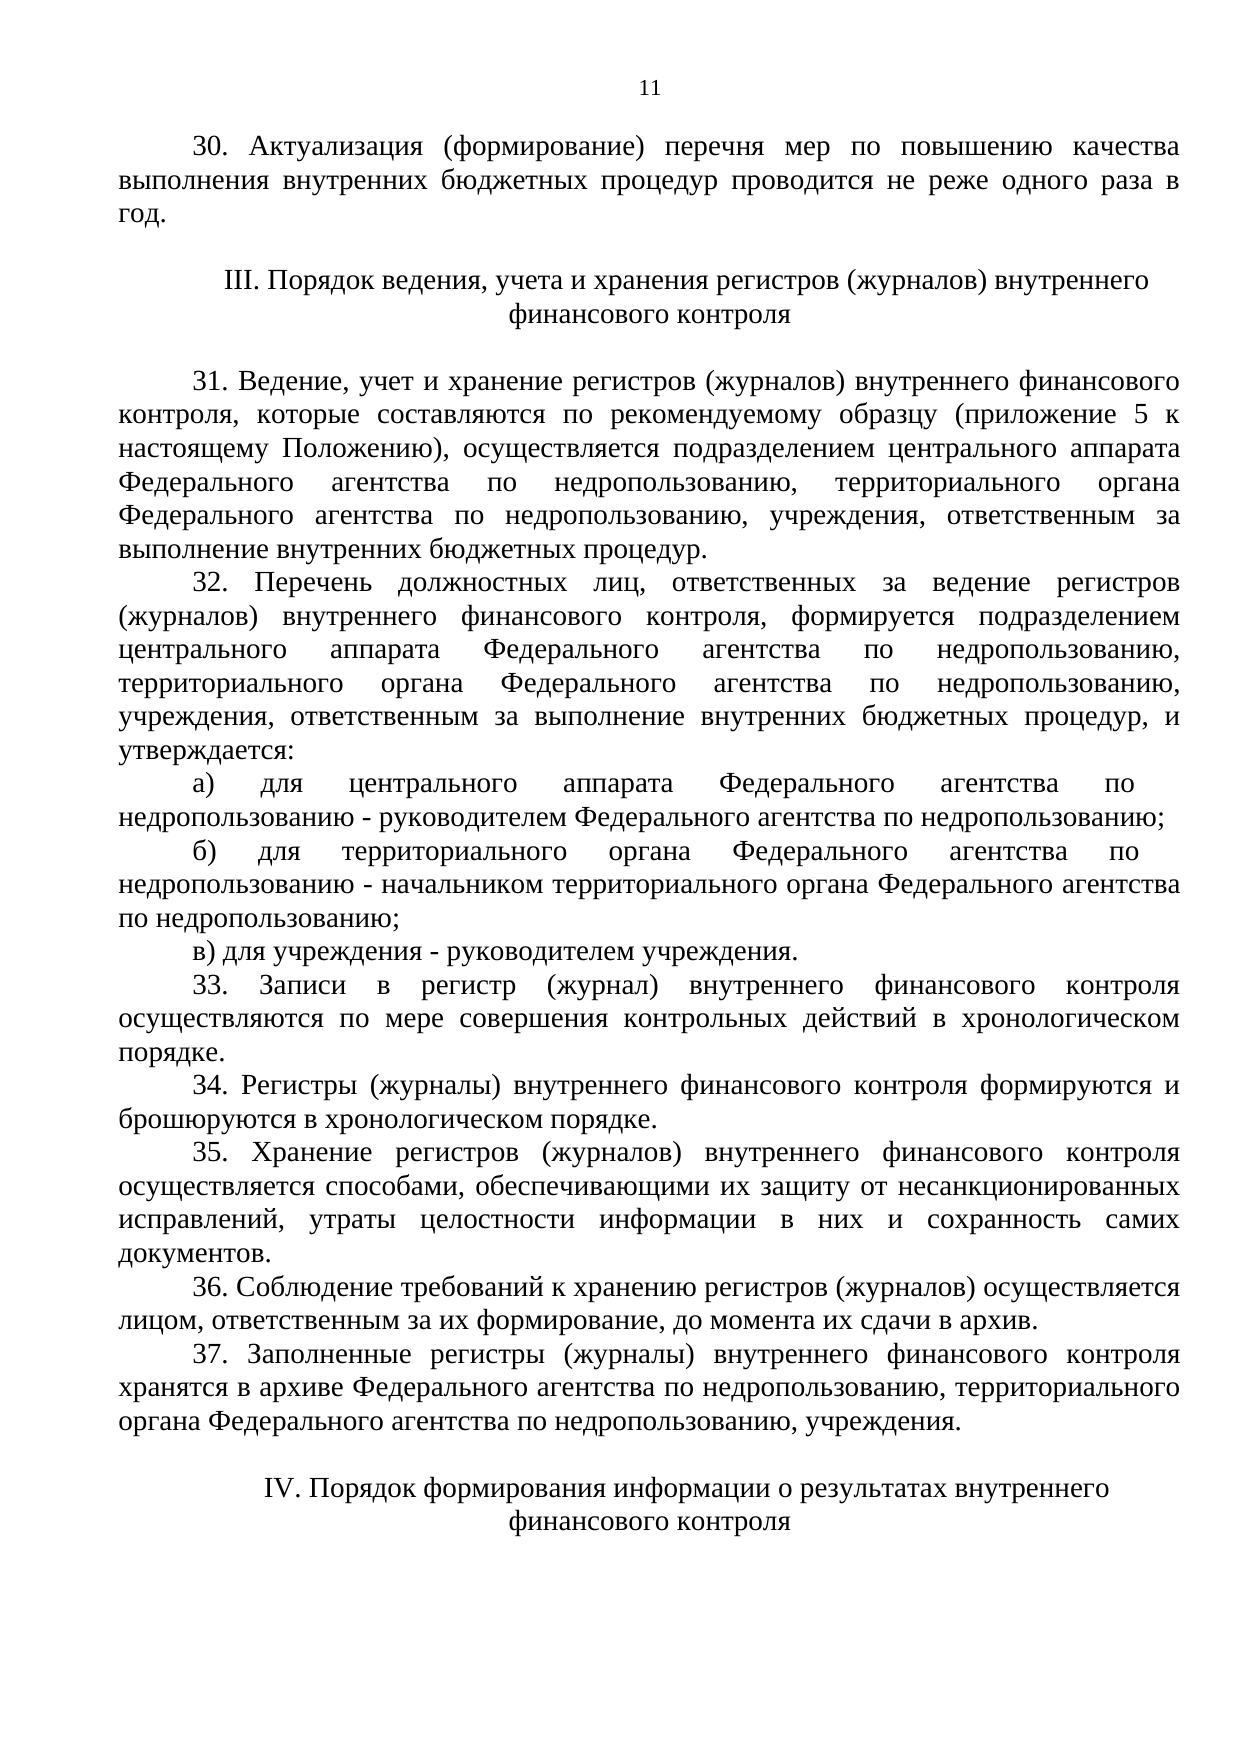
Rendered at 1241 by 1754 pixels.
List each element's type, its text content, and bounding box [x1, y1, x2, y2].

list б) для территориального органа Федерального агентства по недропользованию - начальником территориального органа Федерального агентства по недропользованию; [118, 833, 1181, 933]
list 32. Перечень должностных лиц, ответственных за ведение регистров (журналов) внутреннего финансового контроля, формируется подразделением центрального аппарата Федерального агентства по недропользованию, территориального органа Федерального агентства по недропользованию, учреждения, ответственным за выполнение внутренних бюджетных процедур, и утверждается: [118, 564, 1181, 766]
text 34. Регистры (журналы) внутреннего финансового контроля формируются и брошюруются в хронологическом порядке. [118, 1067, 1181, 1134]
text IV. Порядок формирования информации о результатах внутреннего финансового контроля [118, 1470, 1181, 1537]
list а) для центрального аппарата Федерального агентства по недропользованию - руководителем Федерального агентства по недропользованию; [118, 766, 1181, 833]
list в) для учреждения - руководителем учреждения. [118, 933, 1181, 967]
list 30. Актуализация (формирование) перечня мер по повышению качества выполнения внутренних бюджетных процедур проводится не реже одного раза в год. [118, 128, 1181, 229]
text 35. Хранение регистров (журналов) внутреннего финансового контроля осуществляется способами, обеспечивающими их защиту от несанкционированных исправлений, утраты целостности информации в них и сохранность самих документов. [118, 1134, 1181, 1269]
text 31. Ведение, учет и хранение регистров (журналов) внутреннего финансового контроля, которые составляются по рекомендуемому образцу (приложение 5 к настоящему Положению), осуществляется подразделением центрального аппарата Федерального агентства по недропользованию, территориального органа Федерального агентства по недропользованию, учреждения, ответственным за выполнение внутренних бюджетных процедур. [118, 363, 1181, 564]
text 33. Записи в регистр (журнал) внутреннего финансового контроля осуществляются по мере совершения контрольных действий в хронологическом порядке. [118, 967, 1181, 1067]
text III. Порядок ведения, учета и хранения регистров (журналов) внутреннего финансового контроля [118, 262, 1181, 329]
text 37. Заполненные регистры (журналы) внутреннего финансового контроля хранятся в архиве Федерального агентства по недропользованию, территориального органа Федерального агентства по недропользованию, учреждения. [118, 1336, 1181, 1436]
text 36. Соблюдение требований к хранению регистров (журналов) осуществляется лицом, ответственным за их формирование, до момента их сдачи в архив. [118, 1269, 1181, 1336]
